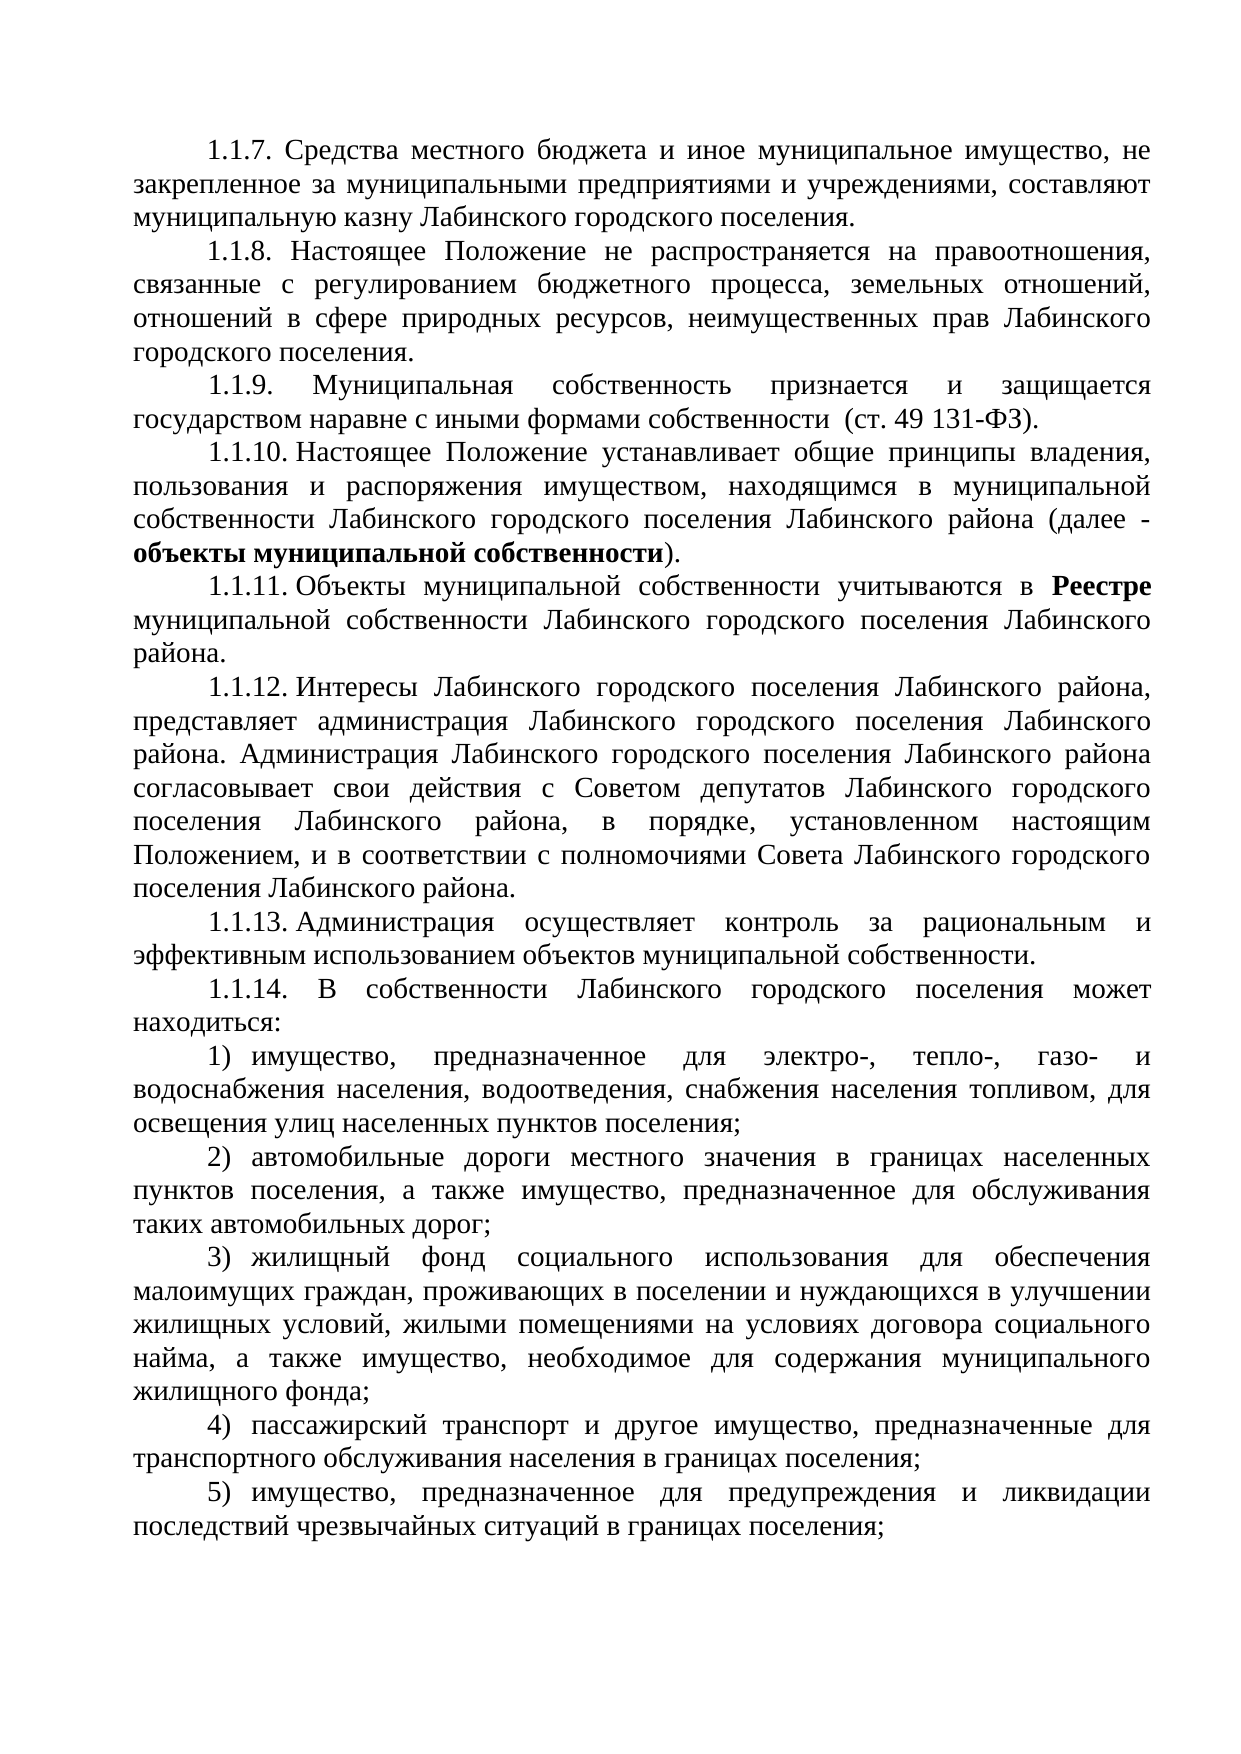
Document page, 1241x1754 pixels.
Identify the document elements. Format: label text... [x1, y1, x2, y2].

list имущество, предназначенное для предупреждения и ликвидации последствий чрезвычайных ситуаций в границах поселения; [133, 1474, 1152, 1541]
text 1.1.7. Средства местного бюджета и иное муниципальное имущество, не закрепленное за муниципальными предприятиями и учреждениями, составляют муниципальную казну Лабинского городского поселения. [133, 132, 1152, 233]
text 1.1.11. Объекты муниципальной собственности учитываются в Реестре муниципальной собственности Лабинского городского поселения Лабинского района. [133, 568, 1152, 669]
list пассажирский транспорт и другое имущество, предназначенные для транспортного обслуживания населения в границах поселения; [133, 1407, 1152, 1474]
text 1.1.13. Администрация осуществляет контроль за рациональным и эффективным использованием объектов муниципальной собственности. [133, 904, 1152, 971]
list имущество, предназначенное для электро-, тепло-, газо- и водоснабжения населения, водоотведения, снабжения населения топливом, для освещения улиц населенных пунктов поселения; [133, 1038, 1152, 1139]
list автомобильные дороги местного значения в границах населенных пунктов поселения, а также имущество, предназначенное для обслуживания таких автомобильных дорог; [133, 1139, 1152, 1239]
text 1.1.8. Настоящее Положение не распространяется на правоотношения, связанные с регулированием бюджетного процесса, земельных отношений, отношений в сфере природных ресурсов, неимущественных прав Лабинского городского поселения. [133, 233, 1152, 367]
text 1.1.14. В собственности Лабинского городского поселения может находиться: [133, 971, 1152, 1038]
text 1.1.9. Муниципальная собственность признается и защищается государством наравне с иными формами собственности (ст. 49 131-ФЗ). [133, 367, 1152, 434]
text 1.1.12. Интересы Лабинского городского поселения Лабинского района, представляет администрация Лабинского городского поселения Лабинского района. Администрация Лабинского городского поселения Лабинского района согласовывает свои действия с Советом депутатов Лабинского городского поселения Лабинского района, в порядке, установленном настоящим Положением, и в соответствии с полномочиями Совета Лабинского городского поселения Лабинского района. [133, 669, 1152, 904]
list жилищный фонд социального использования для обеспечения малоимущих граждан, проживающих в поселении и нуждающихся в улучшении жилищных условий, жилыми помещениями на условиях договора социального найма, а также имущество, необходимое для содержания муниципального жилищного фонда; [133, 1239, 1152, 1407]
text 1.1.10. Настоящее Положение устанавливает общие принципы владения, пользования и распоряжения имуществом, находящимся в муниципальной собственности Лабинского городского поселения Лабинского района (далее - объекты муниципальной собственности). [133, 434, 1152, 568]
